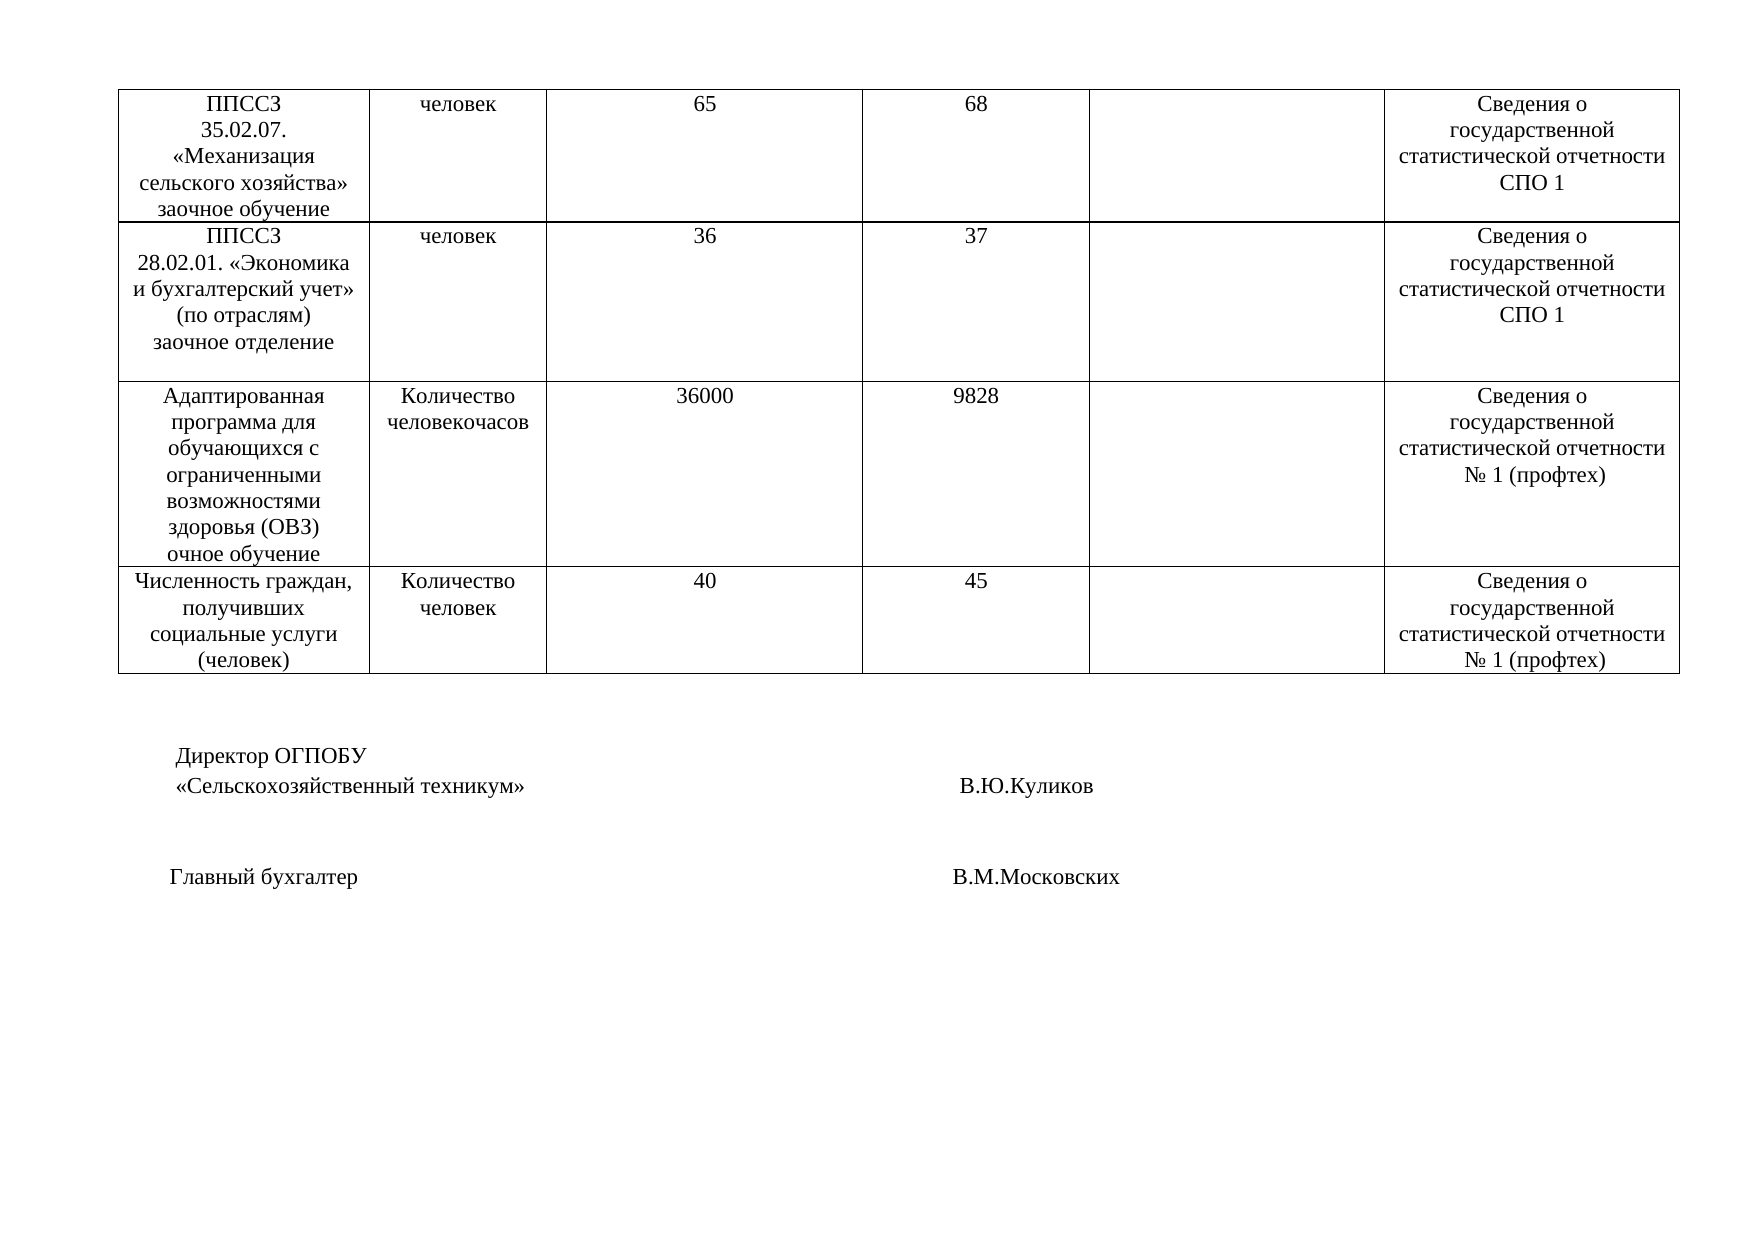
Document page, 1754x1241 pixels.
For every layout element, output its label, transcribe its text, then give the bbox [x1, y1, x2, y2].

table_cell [1385, 90, 1679, 221]
text «Сельскохозяйственный техникум» В.Ю.Куликов [118, 773, 1636, 799]
table_cell [1090, 90, 1384, 221]
table_cell Численность граждан, получивших социальные услуги (человек) [119, 567, 369, 673]
table_cell [1090, 382, 1384, 566]
table_cell человек [370, 90, 546, 221]
text Директор ОГПОБУ [118, 742, 1636, 769]
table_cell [1385, 223, 1679, 381]
table_cell человек [370, 223, 546, 381]
table_cell [1090, 567, 1384, 673]
table_cell Сведения о государственной статистической отчетности № 1 (профтех) [1385, 382, 1679, 566]
table_cell ППССЗ 28.02.01. «Экономика и бухгалтерский учет» (по отраслям) заочное отделение [119, 223, 369, 381]
table_cell 36 [547, 223, 862, 381]
table_cell 65 [547, 90, 862, 221]
table_cell 40 [547, 567, 862, 673]
table_cell Сведения о государственной статистической отчетности № 1 (профтех) [1385, 567, 1679, 673]
table_cell 9828 [863, 382, 1089, 566]
table_cell 45 [863, 567, 1089, 673]
table_cell Количество человек [370, 567, 546, 673]
table_cell Количество человекочасов [370, 382, 546, 566]
table_cell Адаптированная программа для обучающихся с ограниченными возможностями здоровья (ОВЗ) очное обучение [119, 382, 369, 566]
text Главный бухгалтер В.М.Московских [118, 863, 1636, 889]
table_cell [119, 90, 369, 221]
table_cell 37 [863, 223, 1089, 381]
table_cell 68 [863, 90, 1089, 221]
table_cell 36000 [547, 382, 862, 566]
table_cell [1090, 223, 1384, 381]
